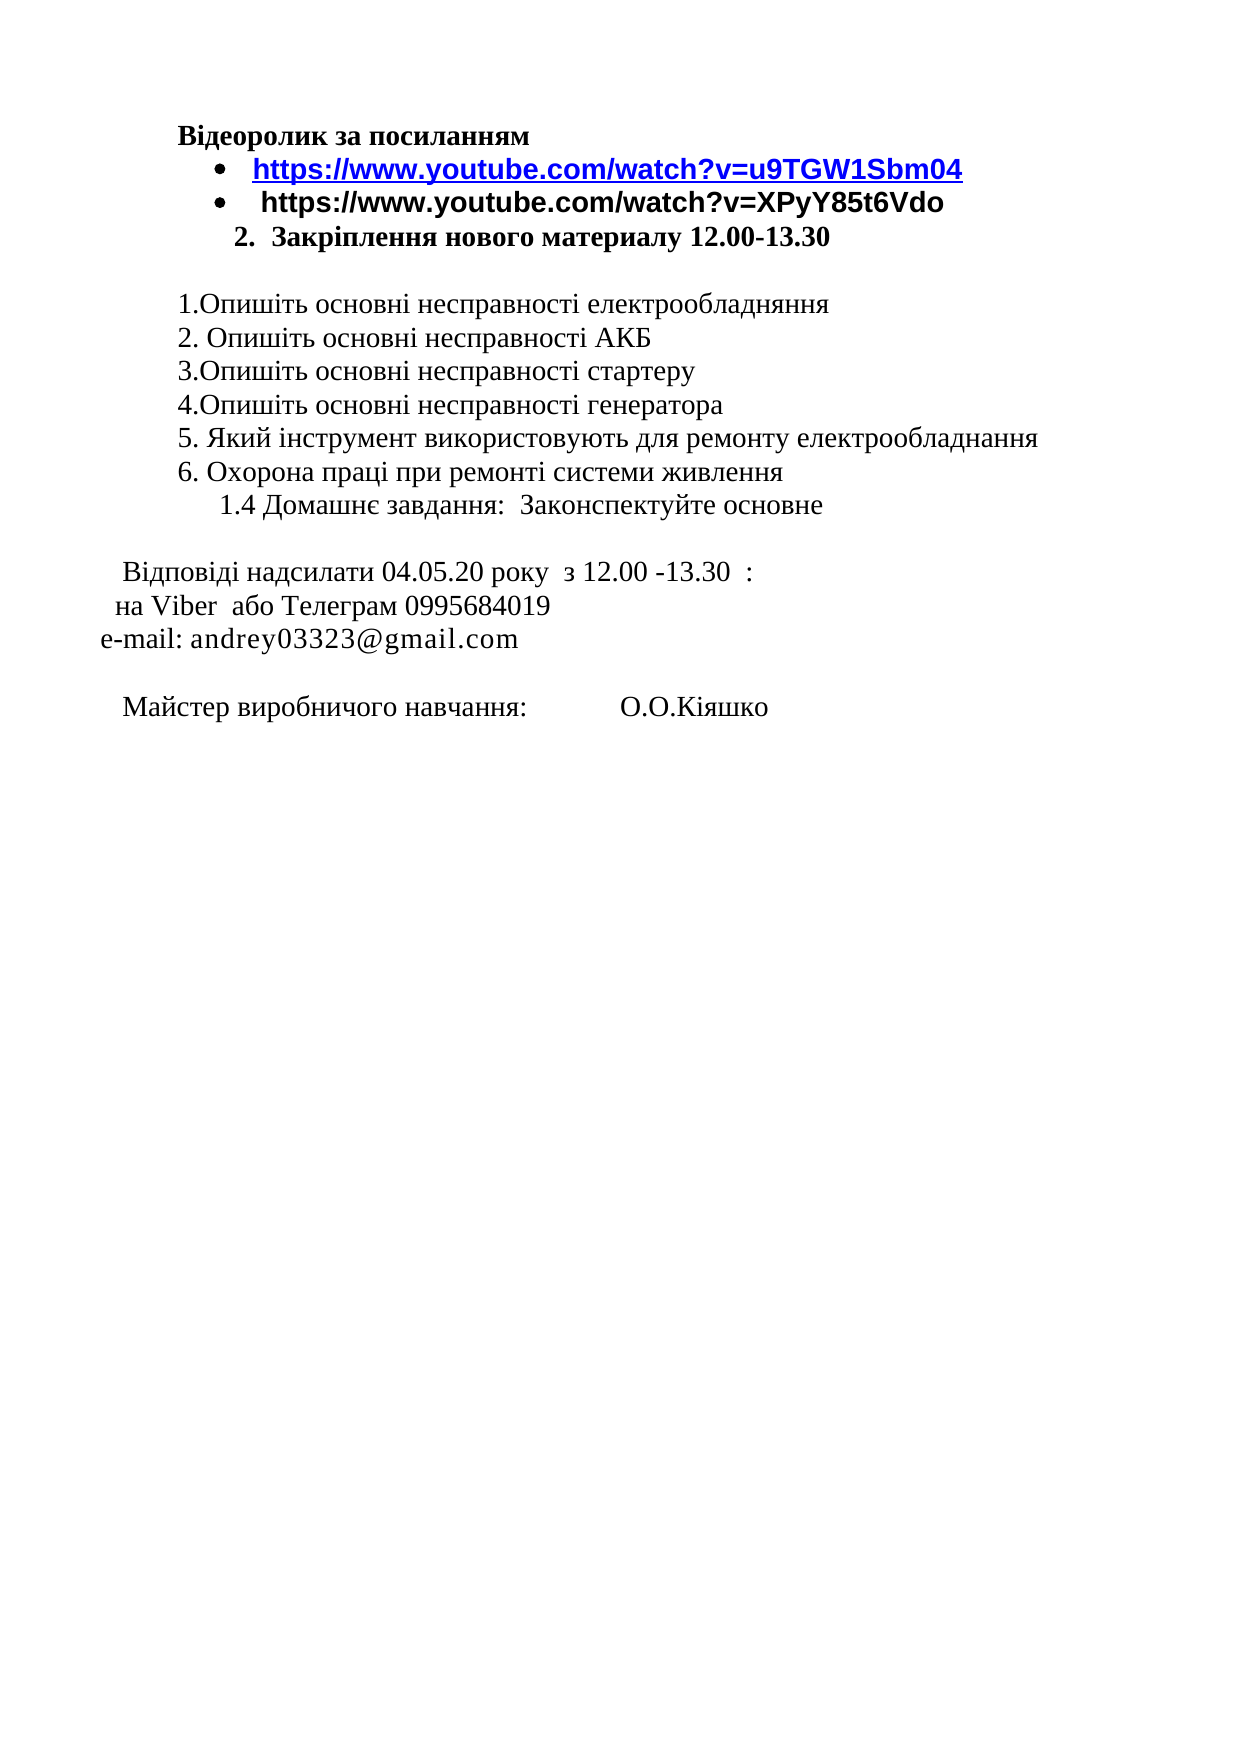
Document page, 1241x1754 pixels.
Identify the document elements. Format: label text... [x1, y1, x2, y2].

text 4.Опишіть основні несправності генератора [177, 387, 1152, 420]
text 3.Опишіть основні несправності стартеру [177, 353, 1152, 387]
text 6. Охорона праці при ремонті системи живлення [177, 454, 1152, 487]
text Майстер виробничого навчання: О.О.Кіяшко [27, 689, 1152, 722]
text 5. Який інструмент використовують для ремонту електрообладнання [177, 420, 1152, 454]
text Відповіді надсилати 04.05.20 року з 12.00 -13.30 : [27, 554, 1152, 588]
text на Viber або Телеграм 0995684019 [27, 588, 1152, 622]
list https://www.youtube.com/watch?v=u9TGW1Sbm04 [215, 152, 1152, 185]
list Закріплення нового материалу 12.00-13.30 [233, 219, 1152, 253]
text 1.4 Домашнє завдання: Законспектуйте основне [27, 487, 1152, 521]
text 2. Опишіть основні несправності АКБ [177, 320, 1152, 353]
text 1.Опишіть основні несправності електрообладняння [177, 286, 1152, 320]
text е-mail: andrey03323@gmail.com [27, 622, 1152, 655]
text Відеоролик за посиланням [177, 118, 1152, 152]
list https://www.youtube.com/watch?v=XPyY85t6Vdo [215, 185, 1152, 219]
